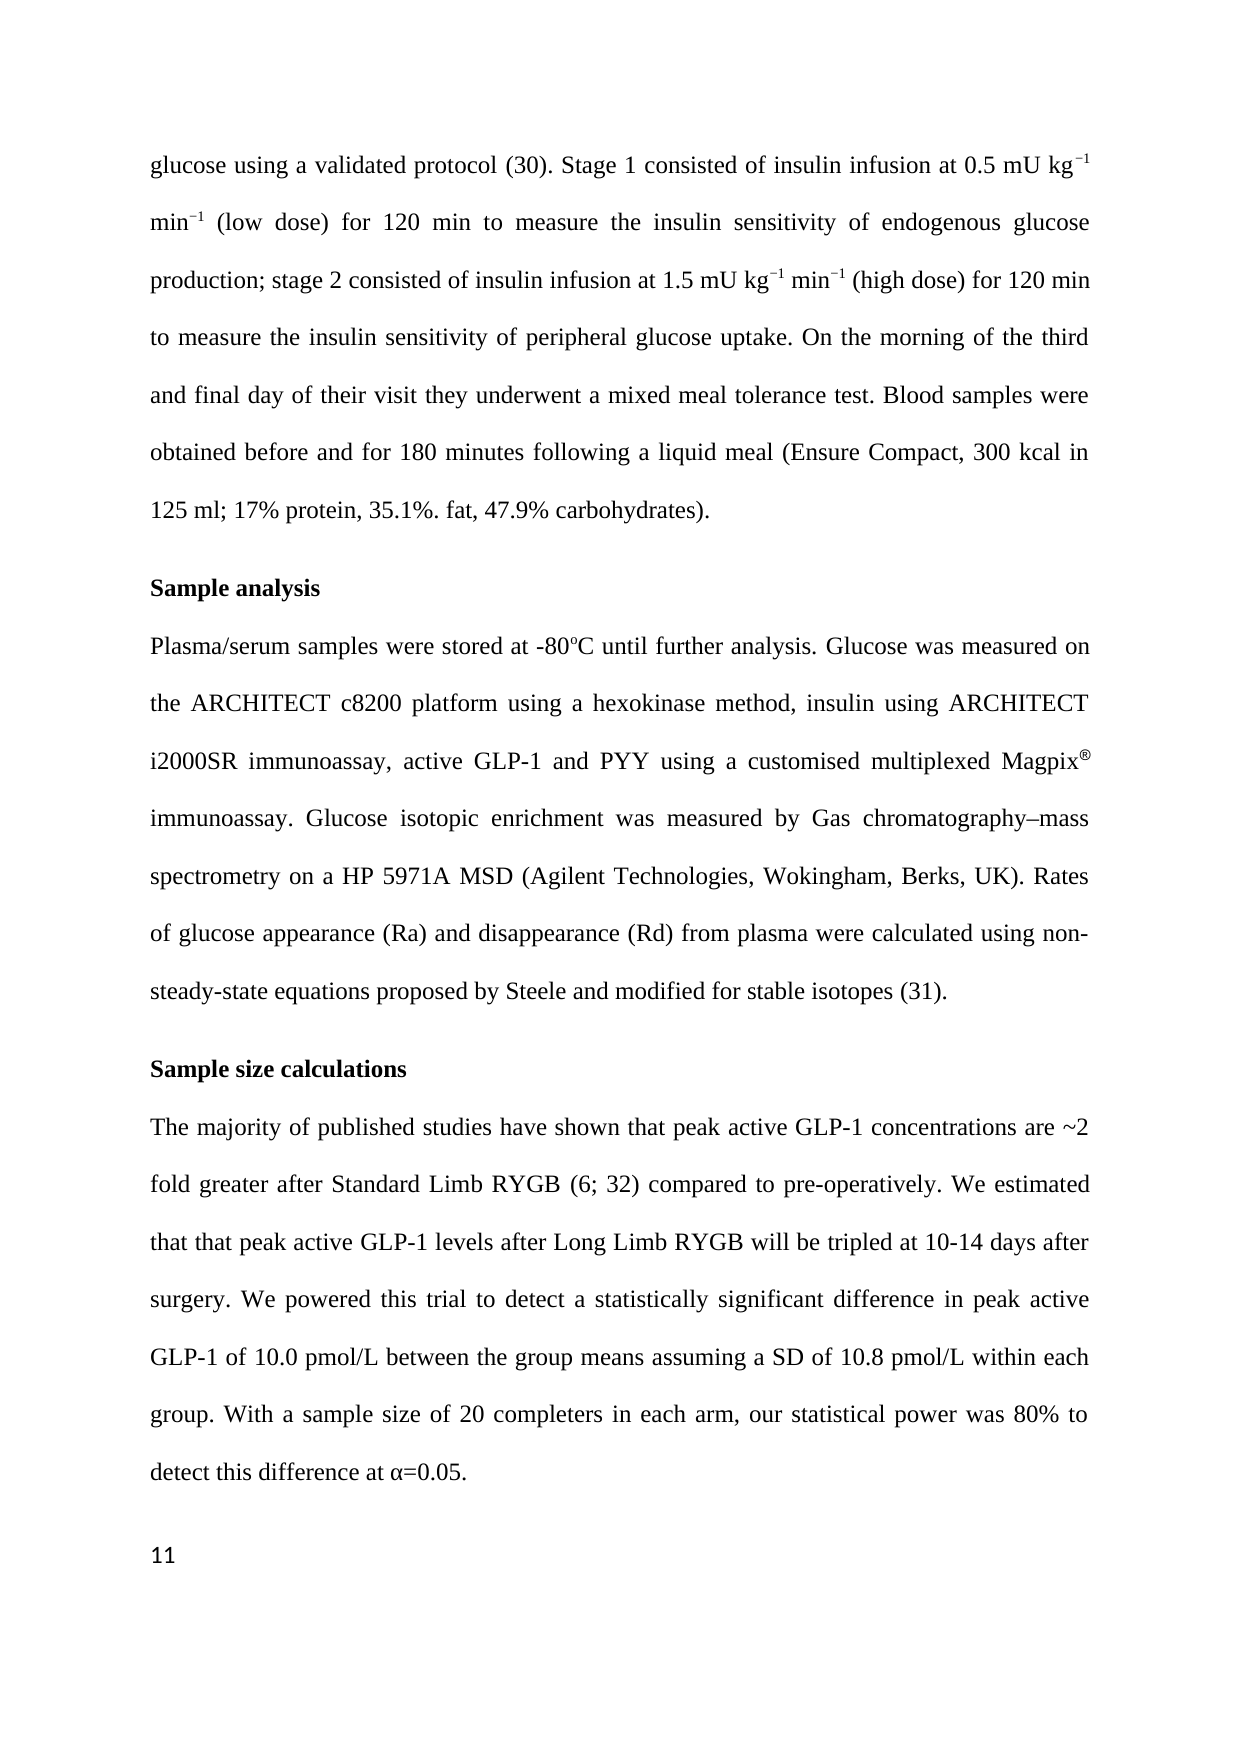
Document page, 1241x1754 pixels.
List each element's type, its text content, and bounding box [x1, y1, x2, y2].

text Plasma/serum samples were stored at -80oC until further analysis. Glucose was measured on the ARCHITECT c8200 platform using a hexokinase method, insulin using ARCHITECT i2000SR immunoassay, active GLP-1 and PYY using a customised multiplexed Magpix immunoassay. Glucose isotopic enrichment was measured by Gas chromatography–mass spectrometry on a HP 5971A MSD (Agilent Technologies, Wokingham, Berks, UK). Rates of glucose appearance (Ra) and disappearance (Rd) from plasma were calculated using non-steady-state equations proposed by Steele and modified for stable isotopes (31). [150, 631, 1090, 1004]
subtitle Sample analysis [150, 573, 1090, 602]
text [150, 150, 1090, 524]
text The majority of published studies have shown that peak active GLP-1 concentrations are ~2 fold greater after Standard Limb RYGB (6; 32) compared to pre-operatively. We estimated that that peak active GLP-1 levels after Long Limb RYGB will be tripled at 10-14 days after surgery. We powered this trial to detect a statistically significant difference in peak active GLP-1 of 10.0 pmol/L between the group means assuming a SD of 10.8 pmol/L within each group. With a sample size of 20 completers in each arm, our statistical power was 80% to detect this difference at α=0.05. [150, 1112, 1090, 1485]
subtitle Sample size calculations [150, 1054, 1090, 1083]
